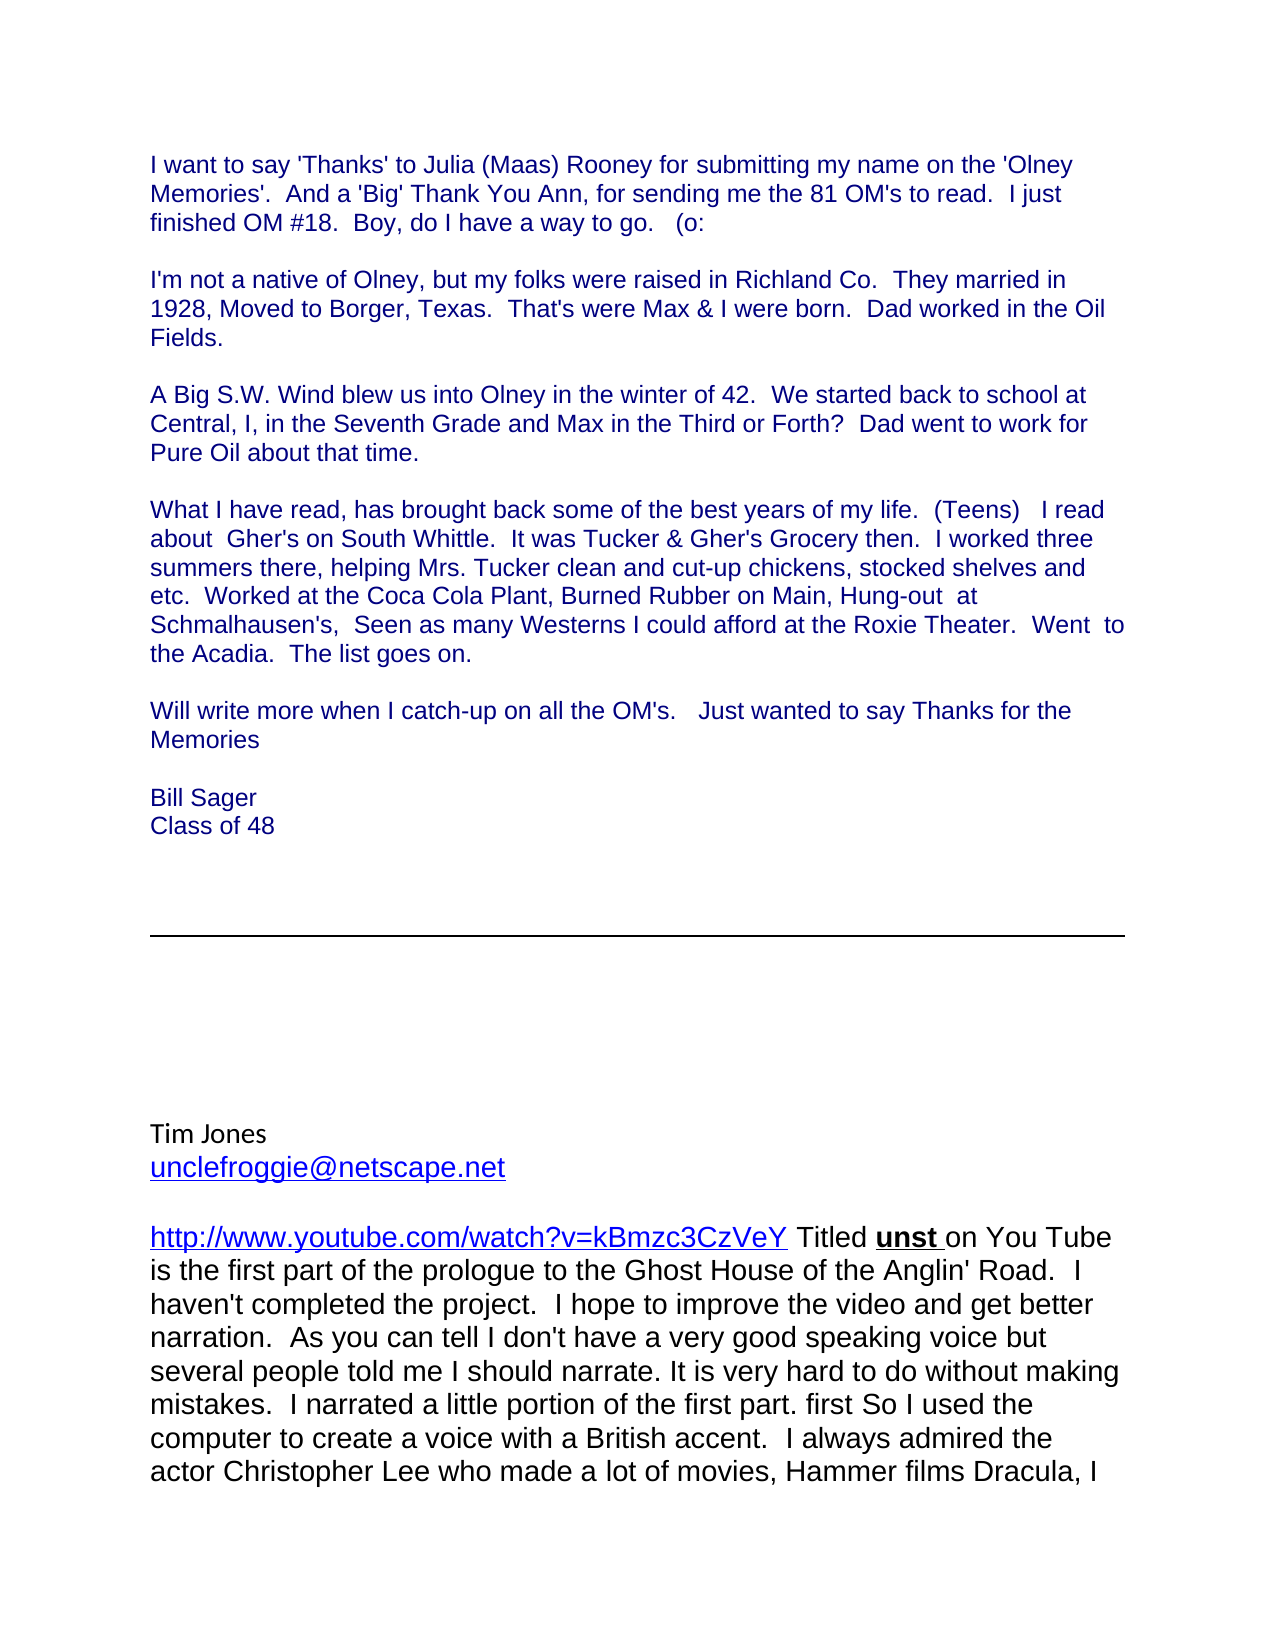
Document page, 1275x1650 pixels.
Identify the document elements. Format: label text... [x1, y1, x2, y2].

text unclefroggie@netscape.net [150, 1151, 1125, 1184]
text Tim Jones [150, 1115, 1125, 1151]
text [150, 1220, 1125, 1488]
text Class of 48 [150, 811, 1125, 840]
text What I have read, has brought back some of the best years of my life. (Teens) I read about Gher's on South Whittle. It was Tucker & Gher's Grocery then. I worked three summers there, helping Mrs. Tucker clean and cut-up chickens, stocked shelves and etc. Worked at the Coca Cola Plant, Burned Rubber on Main, Hung-out at Schmalhausen's, Seen as many Westerns I could afford at the Roxie Theater. Went to the Acadia. The list goes on. [150, 495, 1125, 667]
text Bill Sager [150, 782, 1125, 811]
text I want to say 'Thanks' to Julia (Maas) Rooney for submitting my name on the 'Olney Memories'. And a 'Big' Thank You Ann, for sending me the 81 OM's to read. I just finished OM #18. Boy, do I have a way to go. (o: [150, 150, 1125, 236]
text A Big S.W. Wind blew us into Olney in the winter of 42. We started back to school at Central, I, in the Seventh Grade and Max in the Third or Forth? Dad went to work for Pure Oil about that time. [150, 380, 1125, 466]
text Will write more when I catch-up on all the OM's. Just wanted to say Thanks for the Memories [150, 696, 1125, 754]
text I'm not a native of Olney, but my folks were raised in Richland Co. They married in 1928, Moved to Borger, Texas. That's were Max & I were born. Dad worked in the Oil Fields. [150, 265, 1125, 351]
